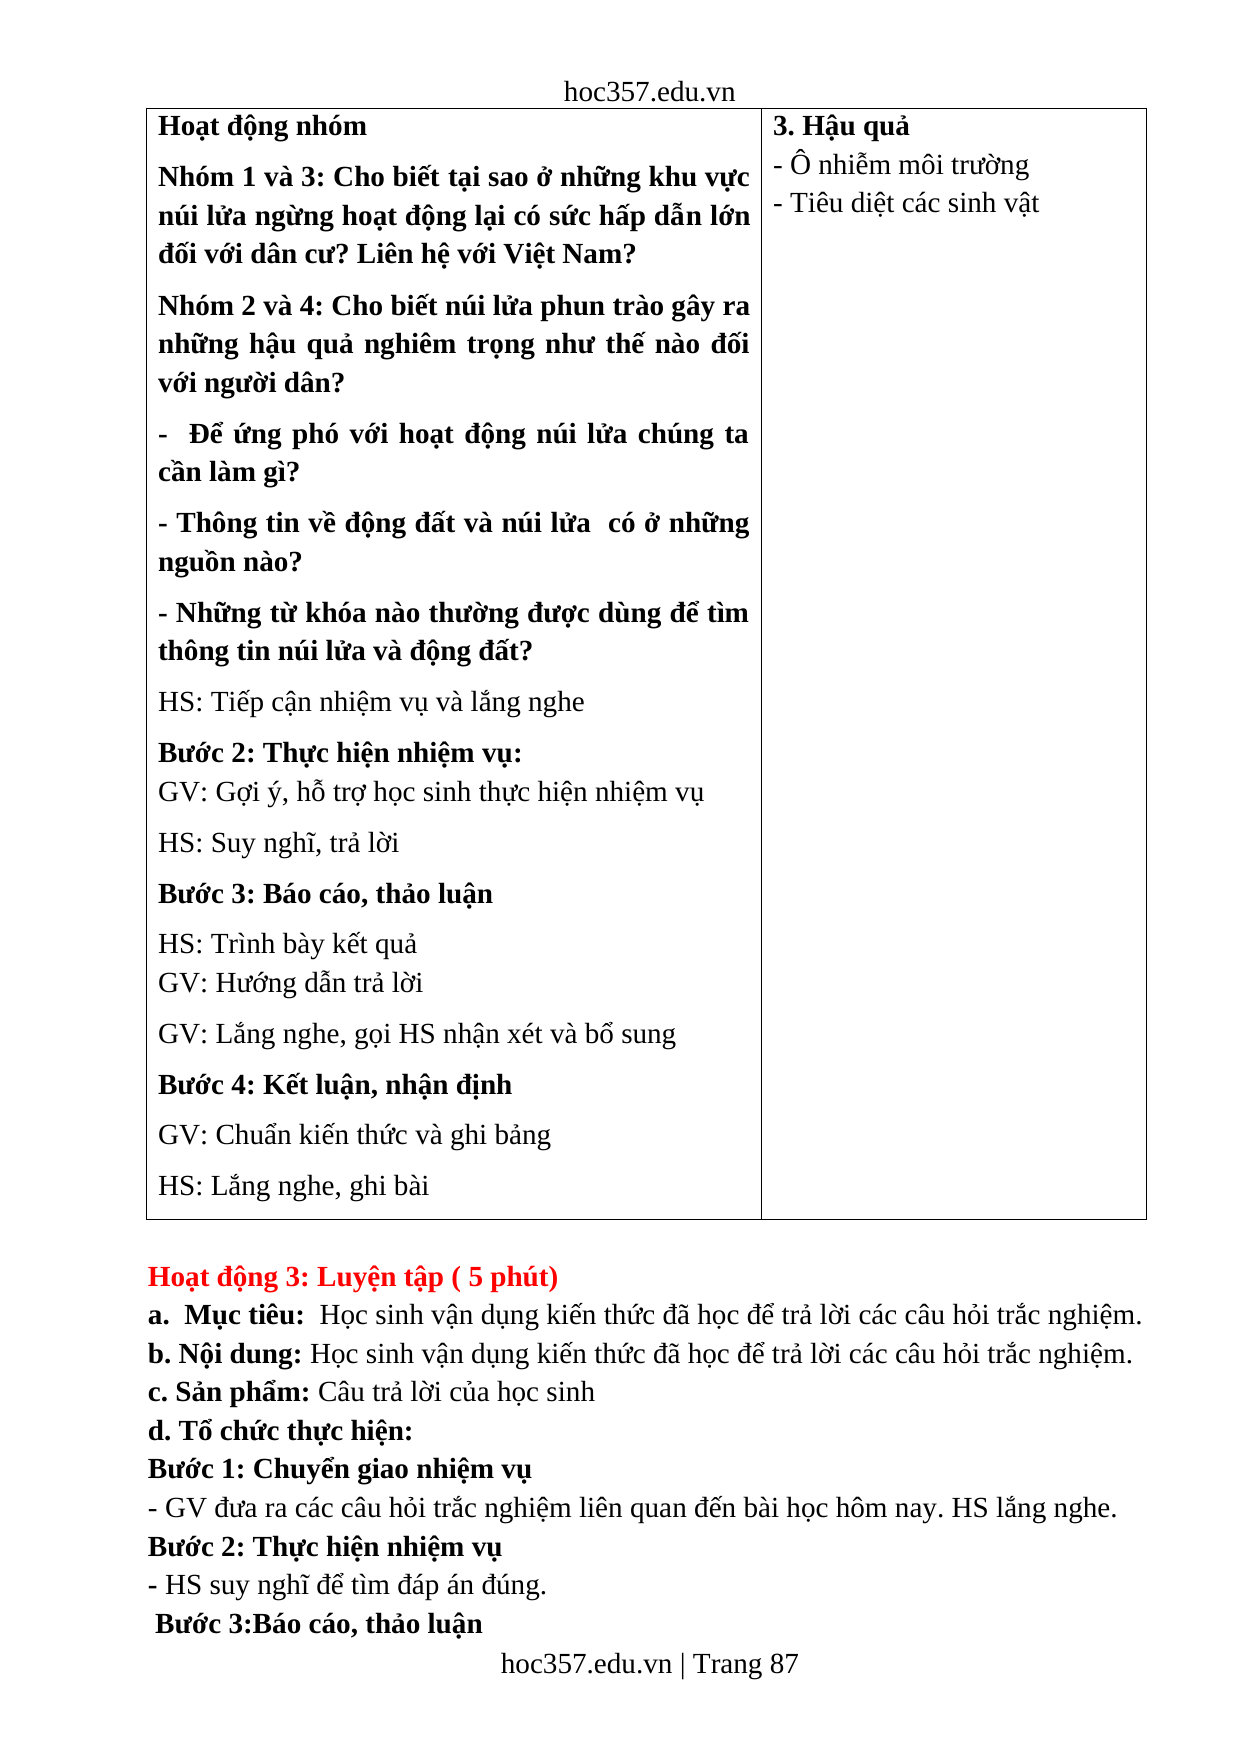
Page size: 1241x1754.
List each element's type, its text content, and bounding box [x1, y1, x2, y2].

text d. Tổ chức thực hiện: [148, 1413, 1152, 1447]
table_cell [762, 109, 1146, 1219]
text Bước 3:Báo cáo, thảo luận [148, 1606, 1152, 1639]
text Bước 1: Chuyển giao nhiệm vụ [148, 1452, 1152, 1485]
text b. Nội dung: Học sinh vận dụng kiến thức đã học để trả lời các câu hỏi trắc nghiệm. [148, 1336, 1152, 1369]
text Hoạt động 3: Luyện tập ( 5 phút) [148, 1259, 1152, 1292]
text a. Mục tiêu: Học sinh vận dụng kiến thức đã học để trả lời các câu hỏi trắc nghiệm. [148, 1297, 1152, 1331]
text c. Sản phẩm: Câu trả lời của học sinh [148, 1374, 1152, 1408]
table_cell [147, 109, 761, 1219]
text - GV đưa ra các câu hỏi trắc nghiệm liên quan đến bài học hôm nay. HS lắng nghe. [148, 1490, 1152, 1524]
text - HS suy nghĩ để tìm đáp án đúng. [148, 1567, 1152, 1601]
text Bước 2: Thực hiện nhiệm vụ [148, 1529, 1152, 1562]
